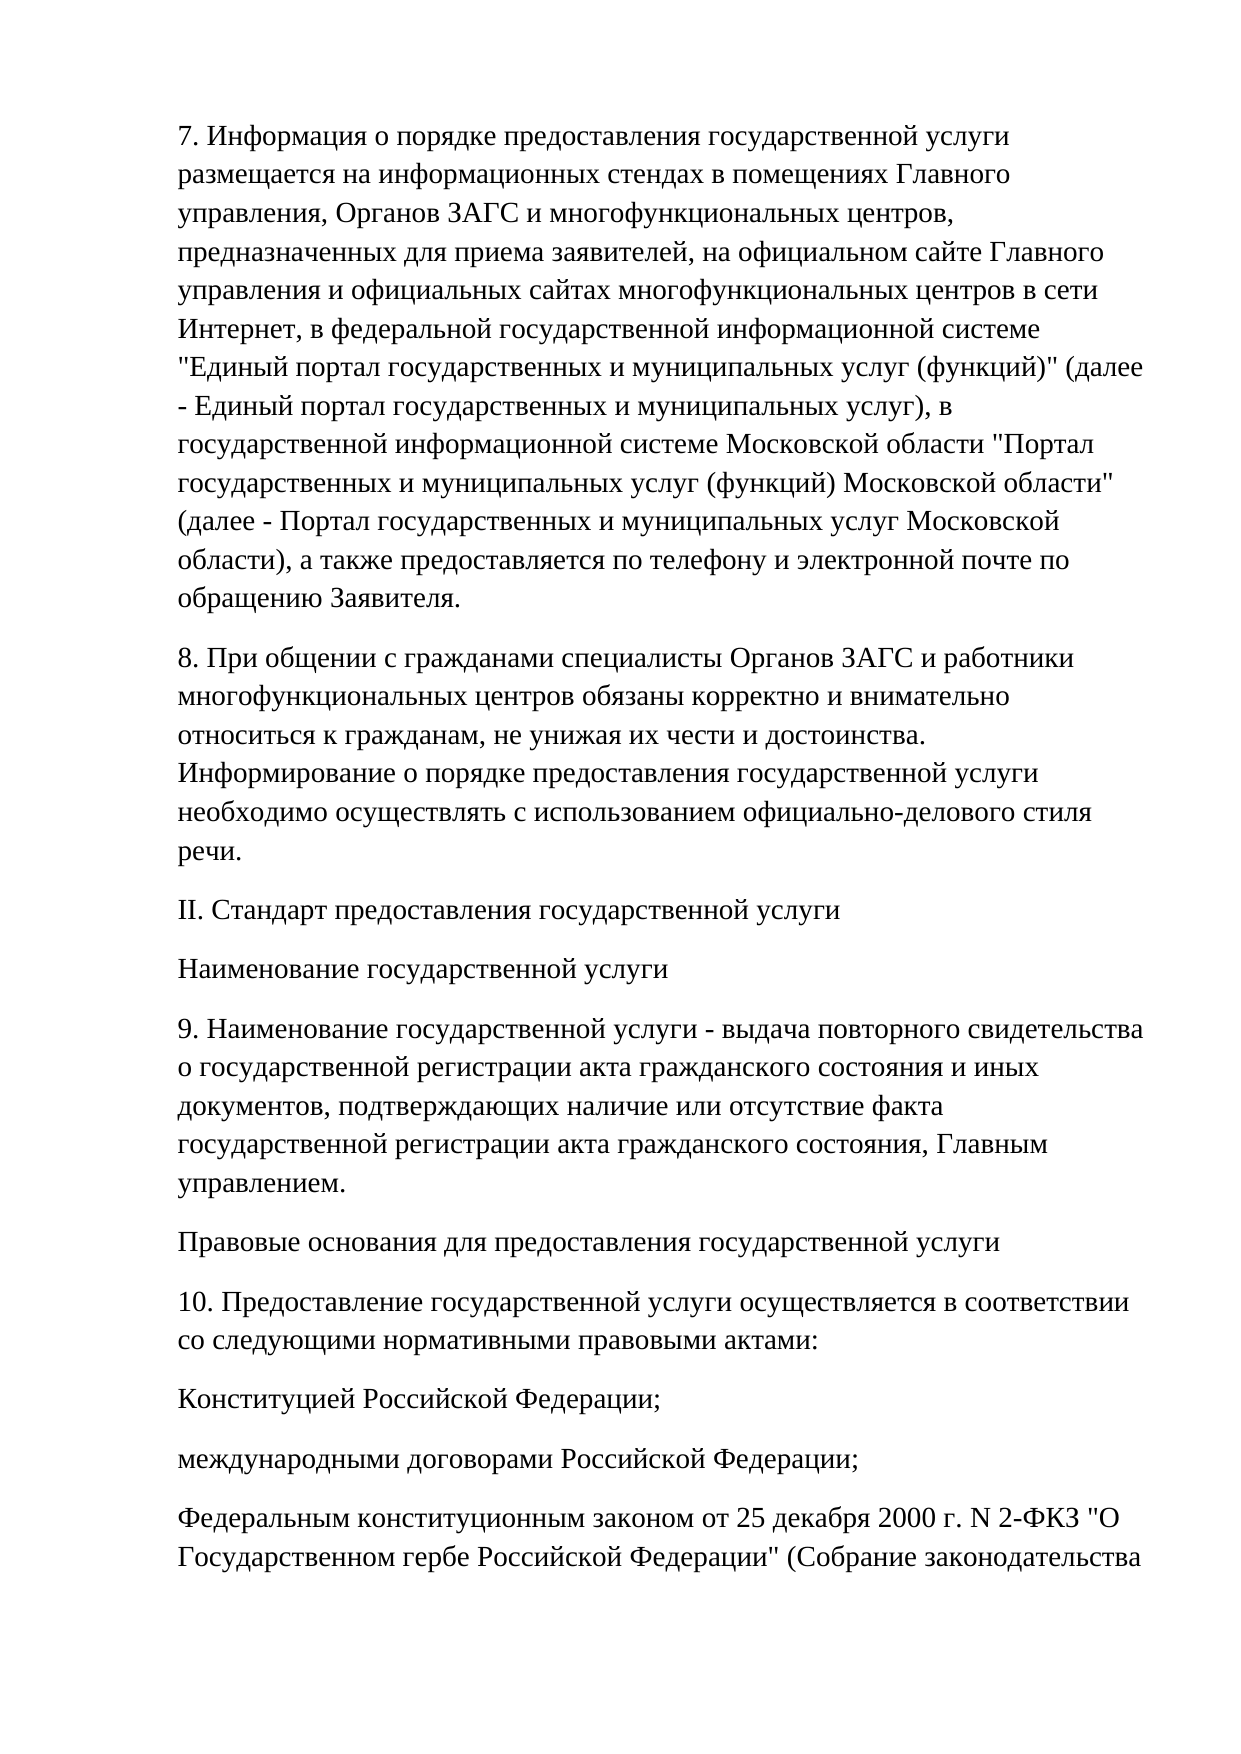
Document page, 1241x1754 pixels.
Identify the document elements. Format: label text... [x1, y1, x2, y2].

text 10. Предоставление государственной услуги осуществляется в соответствии со следующими нормативными правовыми актами: [177, 1284, 1152, 1356]
text II. Стандарт предоставления государственной услуги [177, 892, 1152, 926]
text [177, 1500, 1152, 1572]
text Правовые основания для предоставления государственной услуги [177, 1224, 1152, 1258]
text 7. Информация о порядке предоставления государственной услуги размещается на информационных стендах в помещениях Главного управления, Органов ЗАГС и многофункциональных центров, предназначенных для приема заявителей, на официальном сайте Главного управления и официальных сайтах многофункциональных центров в сети Интернет, в федеральной государственной информационной системе "Единый портал государственных и муниципальных услуг (функций)" (далее - Единый портал государственных и муниципальных услуг), в государственной информационной системе Московской области "Портал государственных и муниципальных услуг (функций) Московской области" (далее - Портал государственных и муниципальных услуг Московской области), а также предоставляется по телефону и электронной почте по обращению Заявителя. [177, 118, 1152, 614]
text международными договорами Российской Федерации; [177, 1441, 1152, 1474]
text 9. Наименование государственной услуги - выдача повторного свидетельства о государственной регистрации акта гражданского состояния и иных документов, подтверждающих наличие или отсутствие факта государственной регистрации акта гражданского состояния, Главным управлением. [177, 1011, 1152, 1198]
text Конституцией Российской Федерации; [177, 1382, 1152, 1415]
text Наименование государственной услуги [177, 951, 1152, 985]
text 8. При общении с гражданами специалисты Органов ЗАГС и работники многофункциональных центров обязаны корректно и внимательно относиться к гражданам, не унижая их чести и достоинства. Информирование о порядке предоставления государственной услуги необходимо осуществлять с использованием официально-делового стиля речи. [177, 640, 1152, 866]
